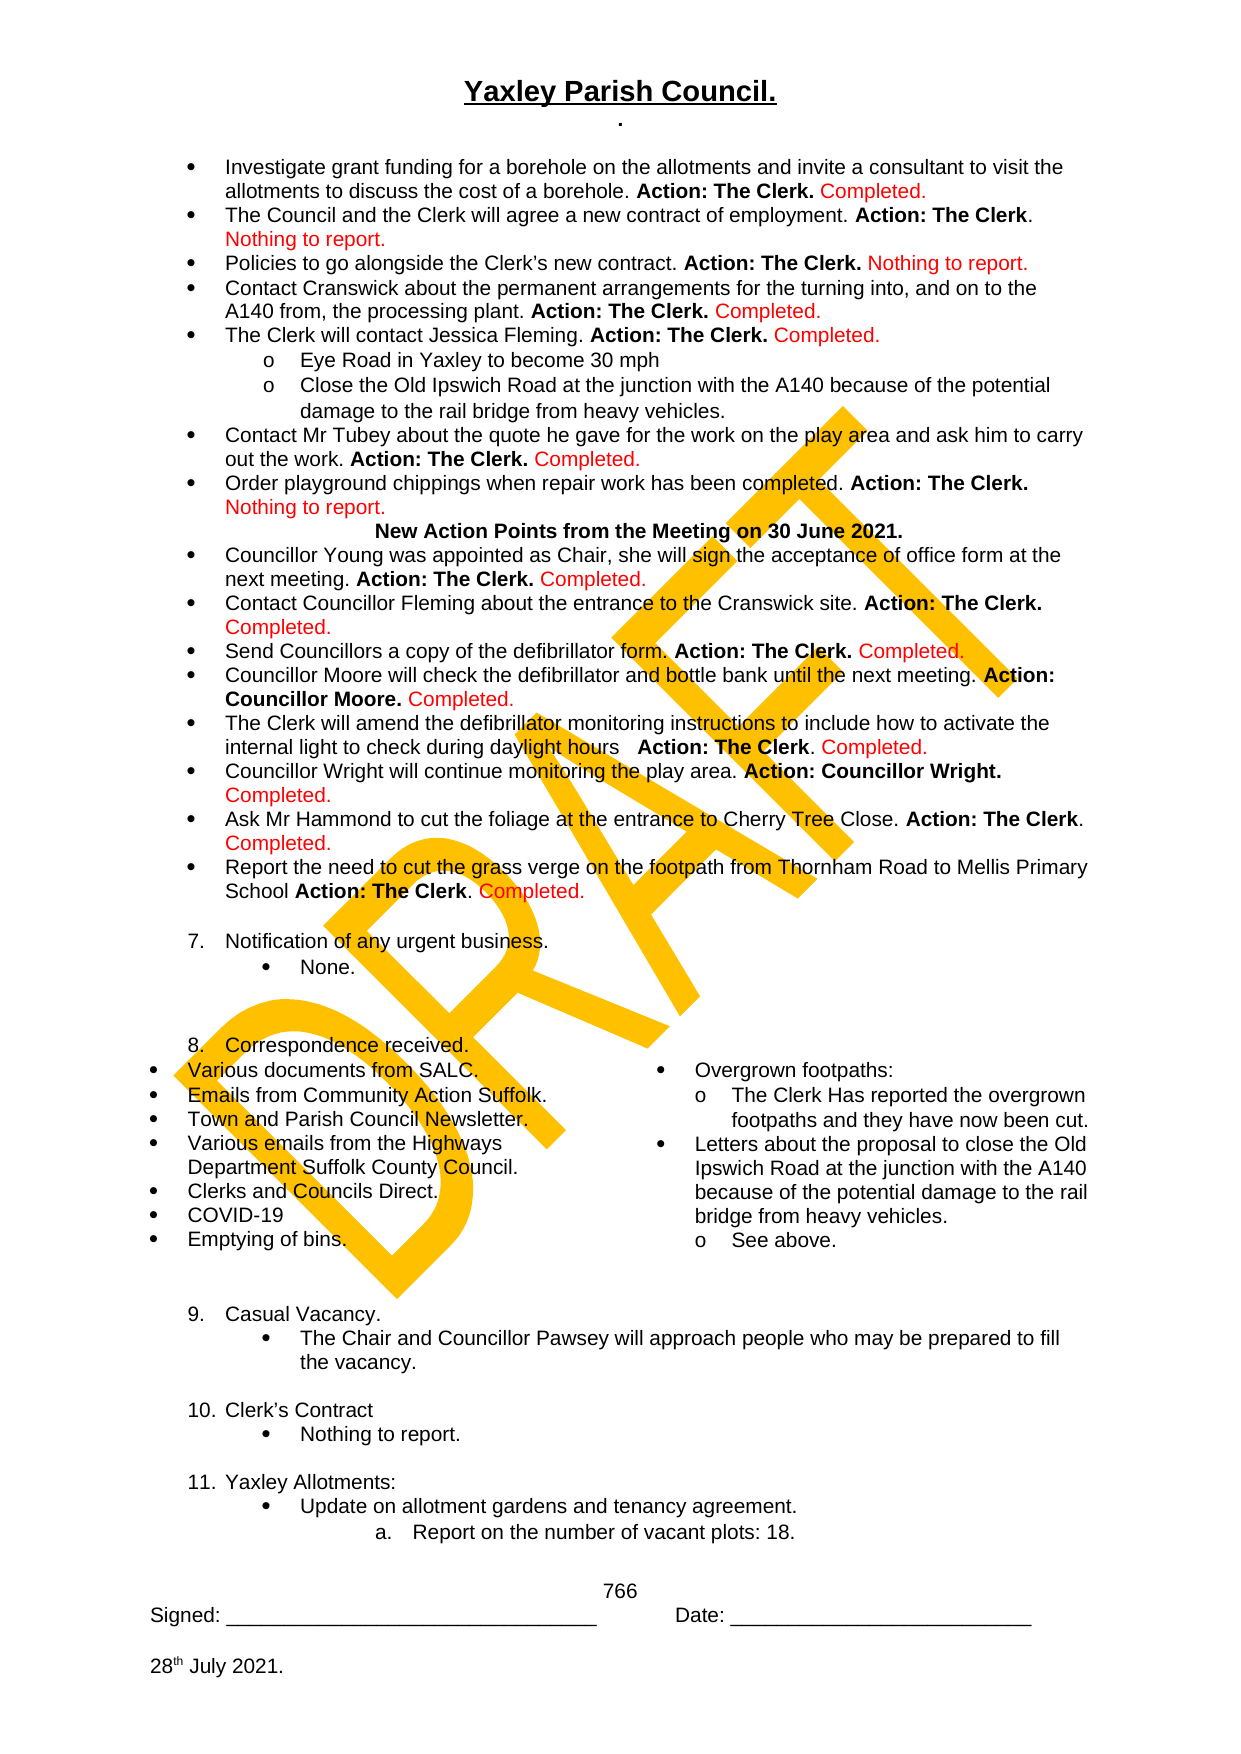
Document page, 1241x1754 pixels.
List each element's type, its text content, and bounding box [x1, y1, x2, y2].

list Yaxley Allotments: [187, 1470, 1090, 1494]
list Eye Road in Yaxley to become 30 mph [262, 347, 1090, 373]
list The Clerk will amend the defibrillator monitoring instructions to include how to activate the internal light to check during daylight hours Action: The Clerk. Completed. [187, 711, 1090, 759]
list The Council and the Clerk will agree a new contract of employment. Action: The Clerk. Nothing to report. [187, 203, 1090, 251]
list Contact Cranswick about the permanent arrangements for the turning into, and on to the A140 from, the processing plant. Action: The Clerk. Completed. [187, 275, 1090, 323]
list Order playground chippings when repair work has been completed. Action: The Clerk. Nothing to report. [187, 471, 1090, 519]
list The Chair and Councillor Pawsey will approach people who may be prepared to fill the vacancy. [262, 1326, 1090, 1374]
list Town and Parish Council Newsletter. [150, 1106, 583, 1131]
list The Clerk will contact Jessica Fleming. Action: The Clerk. Completed. [187, 323, 1090, 347]
list Policies to go alongside the Clerk’s new contract. Action: The Clerk. Nothing to report. [187, 251, 1090, 275]
list Send Councillors a copy of the defibrillator form. Action: The Clerk. Completed. [187, 639, 1090, 663]
list Clerk’s Contract [187, 1398, 1090, 1422]
list Emails from Community Action Suffolk. [150, 1082, 583, 1106]
list Contact Mr Tubey about the quote he gave for the work on the play area and ask him to carry out the work. Action: The Clerk. Completed. [187, 423, 1090, 471]
list Councillor Moore will check the defibrillator and bottle bank until the next meeting. Action: Councillor Moore. Completed. [187, 663, 1090, 711]
list Various documents from SALC. [150, 1058, 583, 1082]
list Contact Councillor Fleming about the entrance to the Cranswick site. Action: The Clerk. Completed. [187, 591, 1090, 639]
list Ask Mr Hammond to cut the foliage at the entrance to Cherry Tree Close. Action: The Clerk. Completed. [187, 807, 1090, 855]
list Clerks and Councils Direct. [150, 1178, 583, 1203]
list Report on the number of vacant plots: 18. [375, 1520, 1090, 1544]
list Overgrown footpaths: [657, 1058, 1090, 1082]
list COVID-19 [150, 1203, 583, 1227]
list See above. [694, 1228, 1090, 1254]
list Notification of any urgent business. [187, 929, 1090, 953]
list Emptying of bins. [150, 1227, 583, 1251]
list The Clerk Has reported the overgrown footpaths and they have now been cut. [694, 1082, 1090, 1132]
list None. [262, 955, 1090, 979]
list Investigate grant funding for a borehole on the allotments and invite a consultant to visit the allotments to discuss the cost of a borehole. Action: The Clerk. Completed. [187, 155, 1090, 203]
text New Action Points from the Meeting on 30 June 2021. [187, 519, 1090, 543]
list Various emails from the Highways Department Suffolk County Council. [150, 1131, 583, 1178]
list Nothing to report. [262, 1422, 1090, 1446]
list Update on allotment gardens and tenancy agreement. [262, 1494, 1090, 1518]
list Letters about the proposal to close the Old Ipswich Road at the junction with the A140 because of the potential damage to the rail bridge from heavy vehicles. [657, 1132, 1090, 1228]
list Report the need to cut the grass verge on the footpath from Thornham Road to Mellis Primary School Action: The Clerk. Completed. [187, 855, 1090, 903]
list Casual Vacancy. [187, 1302, 1090, 1326]
list Councillor Wright will continue monitoring the play area. Action: Councillor Wright. Completed. [187, 759, 1090, 807]
list Councillor Young was appointed as Chair, she will sign the acceptance of office form at the next meeting. Action: The Clerk. Completed. [187, 543, 1090, 591]
list Correspondence received. [187, 1032, 1090, 1056]
list Close the Old Ipswich Road at the junction with the A140 because of the potential damage to the rail bridge from heavy vehicles. [262, 373, 1090, 423]
